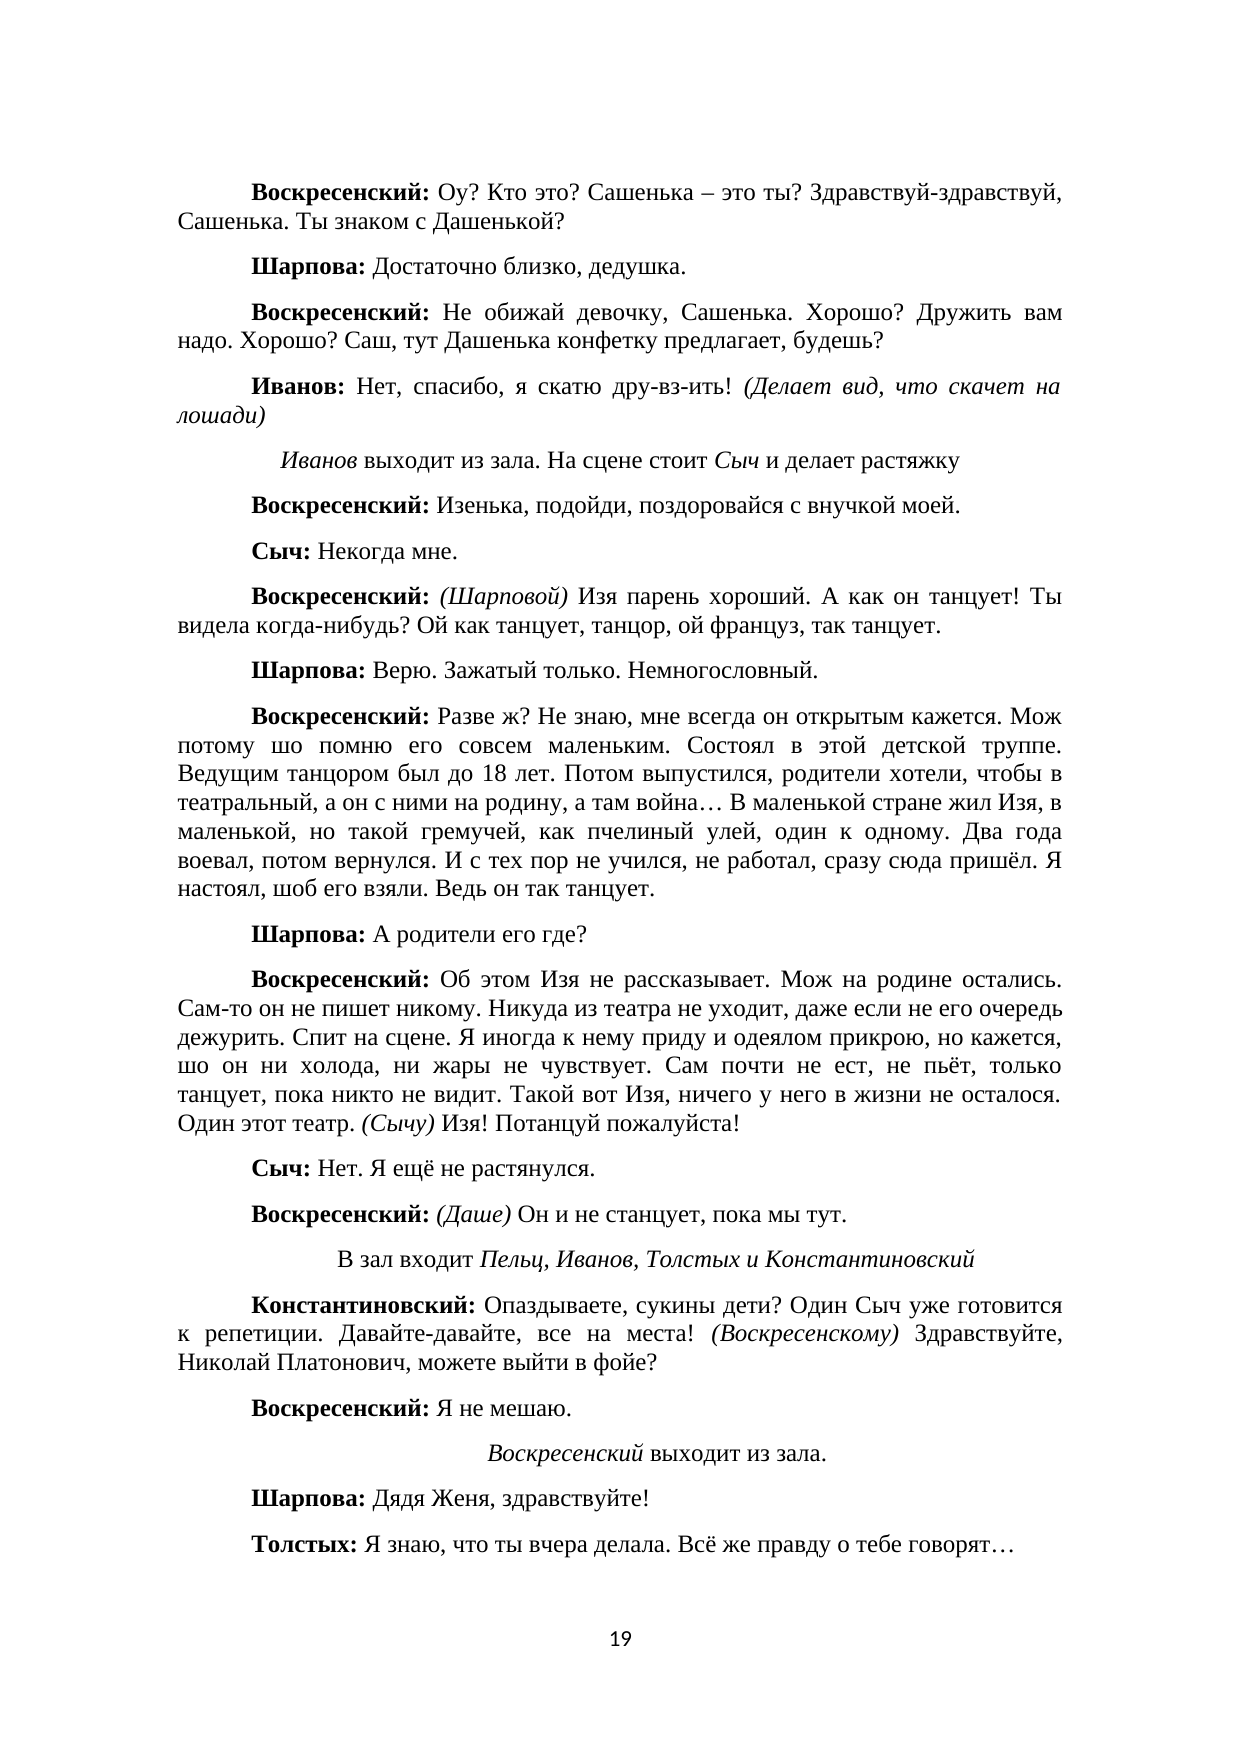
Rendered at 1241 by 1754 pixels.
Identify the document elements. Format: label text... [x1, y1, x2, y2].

text Шарпова: Верю. Зажатый только. Немногословный. [177, 656, 1063, 684]
text В зал входит Пельц, Иванов, Толстых и Константиновский [177, 1244, 1063, 1273]
text Толстых: Я знаю, что ты вчера делала. Всё же правду о тебе говорят… [177, 1529, 1063, 1558]
text Шарпова: А родители его где? [177, 919, 1063, 948]
text Воскресенский выходит из зала. [177, 1438, 1063, 1467]
text Воскресенский: (Даше) Он и не станцует, пока мы тут. [177, 1199, 1063, 1228]
text Воскресенский: Разве ж? Не знаю, мне всегда он открытым кажется. Мож потому шо помню его совсем маленьким. Состоял в этой детской труппе. Ведущим танцором был до 18 лет. Потом выпустился, родители хотели, чтобы в театральный, а он с ними на родину, а там война… В маленькой стране жил Изя, в маленькой, но такой гремучей, как пчелиный улей, один к одному. Два года воевал, потом вернулся. И с тех пор не учился, не работал, сразу сюда пришёл. Я настоял, шоб его взяли. Ведь он так танцует. [177, 701, 1063, 902]
text Воскресенский: Не обижай девочку, Сашенька. Хорошо? Дружить вам надо. Хорошо? Саш, тут Дашенька конфетку предлагает, будешь? [177, 297, 1063, 354]
text Шарпова: Дядя Женя, здравствуйте! [177, 1483, 1063, 1512]
text Сыч: Нет. Я ещё не растянулся. [177, 1153, 1063, 1182]
text Воскресенский: Изенька, подойди, поздоровайся с внучкой моей. [177, 491, 1063, 519]
text Константиновский: Опаздываете, сукины дети? Один Сыч уже готовится к репетиции. Давайте-давайте, все на места! (Воскресенскому) Здравствуйте, Николай Платонович, можете выйти в фойе? [177, 1290, 1063, 1376]
text Иванов: Нет, спасибо, я скатю дру-вз-ить! (Делает вид, что скачет на лошади) [177, 371, 1063, 428]
text Сыч: Некогда мне. [177, 536, 1063, 565]
text Воскресенский: Оу? Кто это? Сашенька – это ты? Здравствуй-здравствуй, Сашенька. Ты знаком с Дашенькой? [177, 177, 1063, 235]
text Воскресенский: Об этом Изя не рассказывает. Мож на родине остались. Сам-то он не пишет никому. Никуда из театра не уходит, даже если не его очередь дежурить. Спит на сцене. Я иногда к нему приду и одеялом прикрою, но кажется, шо он ни холода, ни жары не чувствует. Сам почти не ест, не пьёт, только танцует, пока никто не видит. Такой вот Изя, ничего у него в жизни не осталося. Один этот театр. (Сычу) Изя! Потанцуй пожалуйста! [177, 964, 1063, 1137]
text Шарпова: Достаточно близко, дедушка. [177, 251, 1063, 280]
text Воскресенский: (Шарповой) Изя парень хороший. А как он танцует! Ты видела когда-нибудь? Ой как танцует, танцор, ой француз, так танцует. [177, 581, 1063, 639]
text Воскресенский: Я не мешаю. [177, 1393, 1063, 1421]
text Иванов выходит из зала. На сцене стоит Сыч и делает растяжку [177, 445, 1063, 474]
